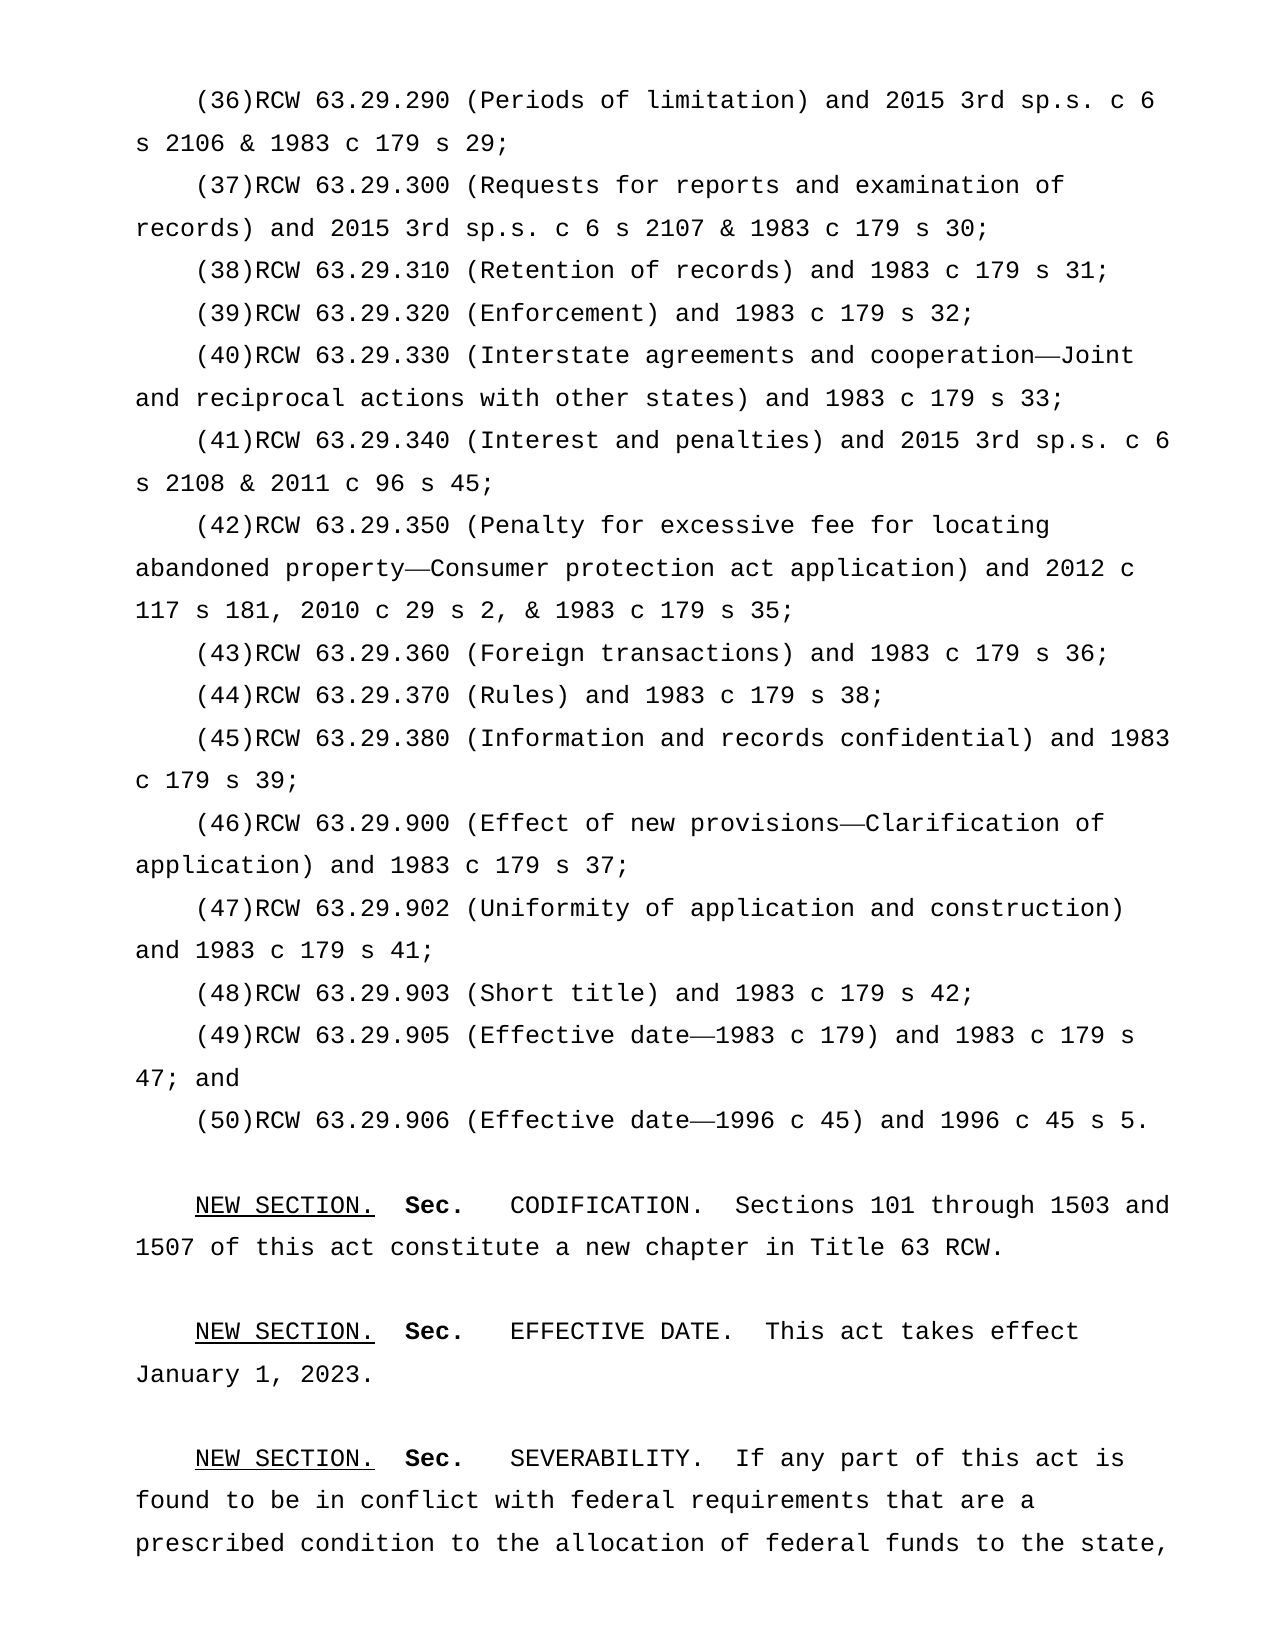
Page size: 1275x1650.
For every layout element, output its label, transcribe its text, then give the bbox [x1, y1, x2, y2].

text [135, 1432, 1170, 1560]
text (39)RCW 63.29.320 (Enforcement) and 1983 c 179 s 32; [135, 287, 1170, 330]
text (41)RCW 63.29.340 (Interest and penalties) and 2015 3rd sp.s. c 6 s 2108 & 2011 c 96 s 45; [135, 415, 1170, 500]
text (38)RCW 63.29.310 (Retention of records) and 1983 c 179 s 31; [135, 245, 1170, 287]
text NEW SECTION. Sec. CODIFICATION. Sections 101 through 1503 and 1507 of this act constitute a new chapter in Title 63 RCW. [135, 1179, 1170, 1264]
text (45)RCW 63.29.380 (Information and records confidential) and 1983 c 179 s 39; [135, 712, 1170, 797]
text (49)RCW 63.29.905 (Effective date—1983 c 179) and 1983 c 179 s 47; and [135, 1010, 1170, 1095]
text (42)RCW 63.29.350 (Penalty for excessive fee for locating abandoned property—Consumer protection act application) and 2012 c 117 s 181, 2010 c 29 s 2, & 1983 c 179 s 35; [135, 500, 1170, 627]
text NEW SECTION. Sec. EFFECTIVE DATE. This act takes effect January 1, 2023. [135, 1306, 1170, 1391]
text (36)RCW 63.29.290 (Periods of limitation) and 2015 3rd sp.s. c 6 s 2106 & 1983 c 179 s 29; [135, 75, 1170, 160]
text (48)RCW 63.29.903 (Short title) and 1983 c 179 s 42; [135, 967, 1170, 1010]
text (46)RCW 63.29.900 (Effect of new provisions—Clarification of application) and 1983 c 179 s 37; [135, 797, 1170, 882]
text (43)RCW 63.29.360 (Foreign transactions) and 1983 c 179 s 36; [135, 627, 1170, 670]
text (50)RCW 63.29.906 (Effective date—1996 c 45) and 1996 c 45 s 5. [135, 1095, 1170, 1137]
text (47)RCW 63.29.902 (Uniformity of application and construction) and 1983 c 179 s 41; [135, 882, 1170, 967]
text (37)RCW 63.29.300 (Requests for reports and examination of records) and 2015 3rd sp.s. c 6 s 2107 & 1983 c 179 s 30; [135, 160, 1170, 245]
text (40)RCW 63.29.330 (Interstate agreements and cooperation—Joint and reciprocal actions with other states) and 1983 c 179 s 33; [135, 330, 1170, 415]
text (44)RCW 63.29.370 (Rules) and 1983 c 179 s 38; [135, 670, 1170, 712]
